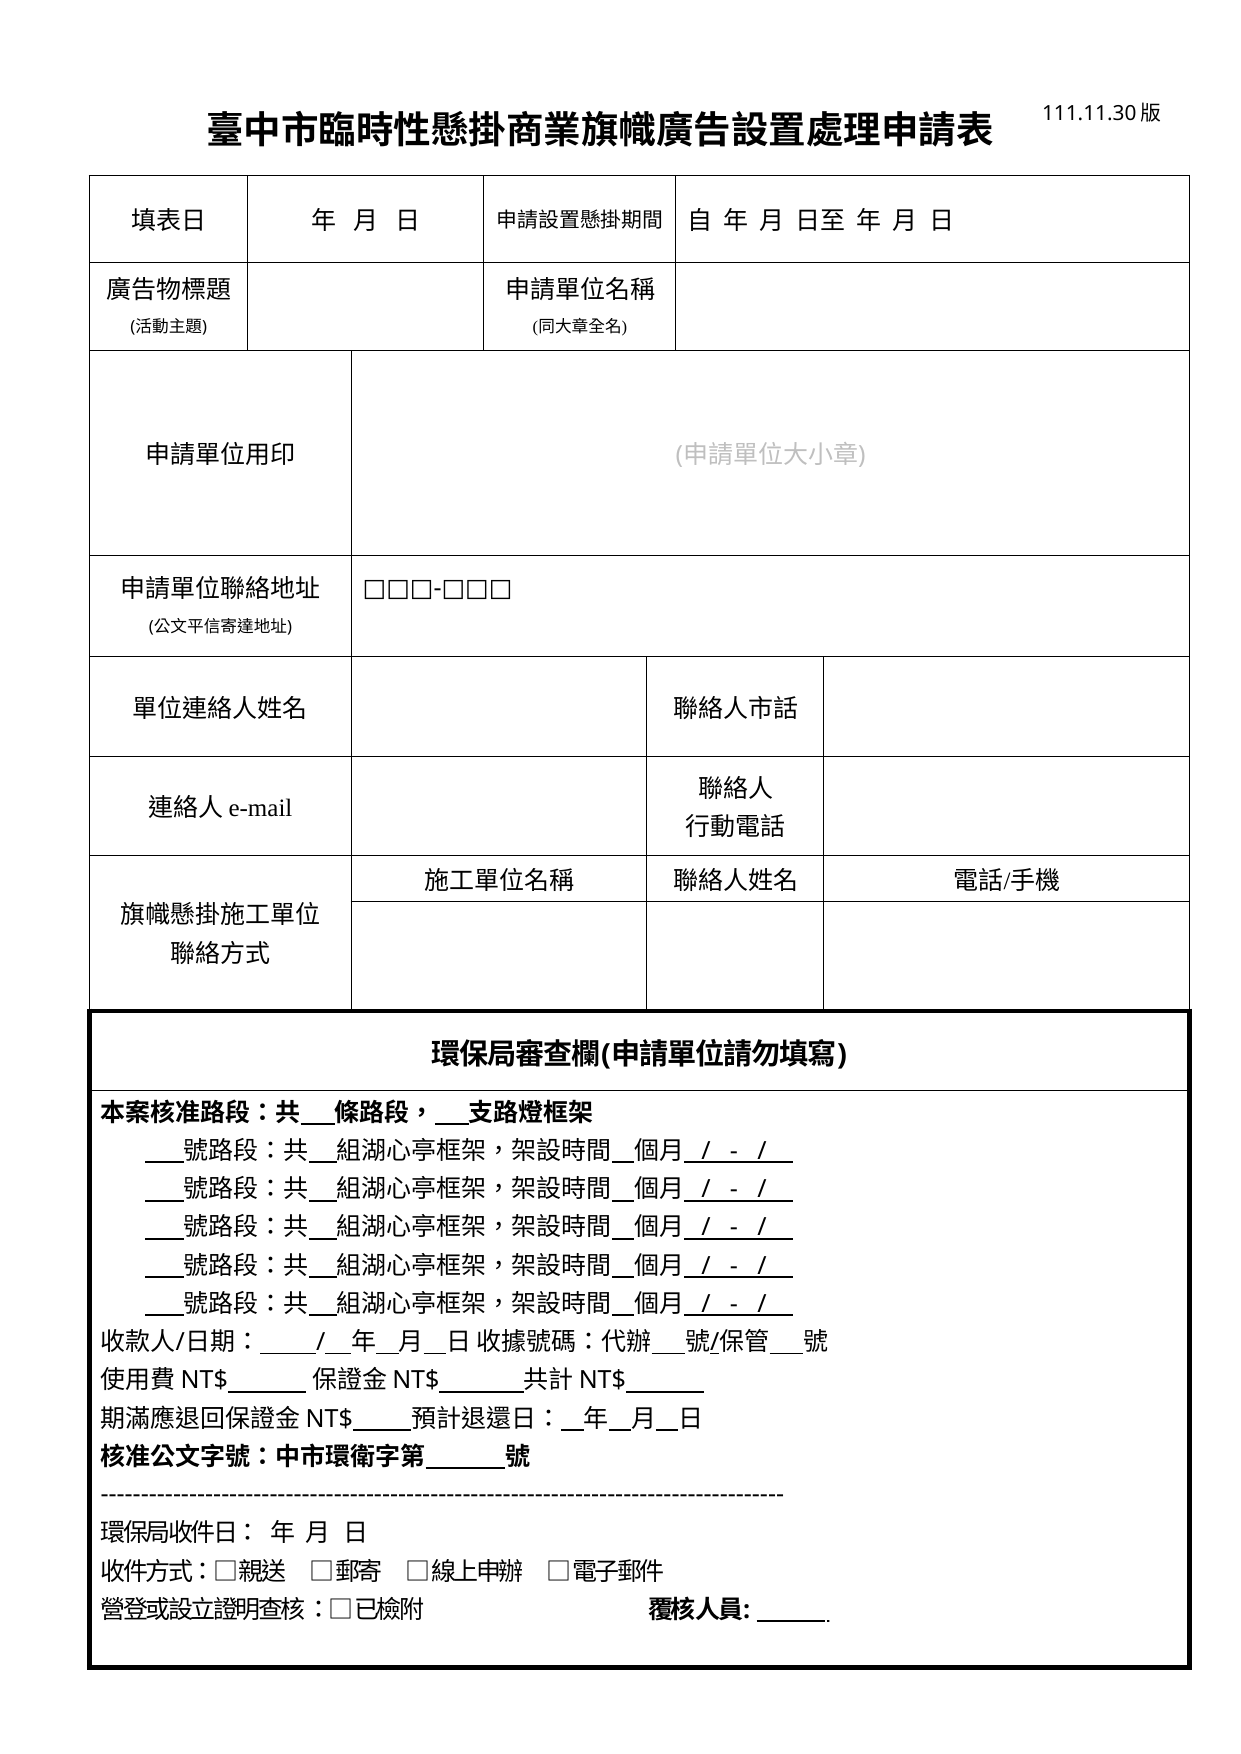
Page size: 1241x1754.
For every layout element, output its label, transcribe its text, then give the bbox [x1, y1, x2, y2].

table_header 申請設置懸掛期間 [484, 176, 675, 262]
table_cell 連絡人e-mail [90, 757, 351, 855]
table_cell 單位連絡人姓名 [90, 657, 351, 756]
table_cell [352, 757, 646, 855]
table_cell 環保局審查欄(申請單位請勿填寫) [92, 1013, 1187, 1090]
table_cell [824, 757, 1189, 855]
table_cell 聯絡人姓名 [647, 856, 823, 901]
table_cell [824, 657, 1189, 756]
table_cell □□□-□□□ [352, 556, 1189, 656]
table_header 填表日 [90, 176, 247, 262]
table_cell 聯絡人 行動電話 [647, 757, 823, 855]
table_cell [352, 657, 646, 756]
table_cell [647, 902, 823, 1008]
table_header 自 年 月 日至 年 月 日 [676, 176, 1189, 262]
table_cell 申請單位用印 [90, 351, 351, 555]
table_cell [352, 902, 646, 1008]
table_cell 申請單位名稱 (同大章全名) [484, 263, 675, 350]
table_cell [824, 902, 1189, 1008]
text 臺中市臨時性懸掛商業旗幟廣告設置處理申請表 [192, 89, 1166, 165]
table_cell 電話/手機 [824, 856, 1189, 901]
table_cell [676, 263, 1189, 350]
table_cell 聯絡人市話 [647, 657, 823, 756]
table_cell 旗幟懸掛施工單位 聯絡方式 [90, 856, 351, 1008]
table_header 年 月 日 [248, 176, 483, 262]
table_cell 廣告物標題 (活動主題) [90, 263, 247, 350]
table_cell 施工單位名稱 [352, 856, 646, 901]
table_cell (申請單位大小章) [352, 351, 1189, 555]
table_cell [248, 263, 483, 350]
table_cell 申請單位聯絡地址 (公文平信寄達地址) [90, 556, 351, 656]
table_cell 本案核准路段：共 條路段， 支路燈框架 號路段：共 組湖心亭框架，架設時間 個月 / - / 號路段：共 組湖心亭框架，架設時間 個月 / - / 號路段：共 組湖心亭框架，架設時間 個月 / - / 號路段：共 組湖心亭框架，架設時間 個月 / - / 號路段：共 組湖心亭框架，架設時間 個月 / - / 收款人/日期： / 年 月 日 收據號碼：代辦 號/保管 號 使用費NT$ 保證金NT$ 共計NT$ 期滿應退回保證金NT$ 預計退還日： 年 月 日 核准公文字號：中市環衛字第 號 ------------------------------------------------------------------------------------- 環保局收件日： 年 月 日 收件方式：□ 親送 □ 郵寄 □ 線上申辦 □ 電子郵件 營登或設立證明查核 ：□ 已檢附 覆核人員: [92, 1091, 1187, 1665]
